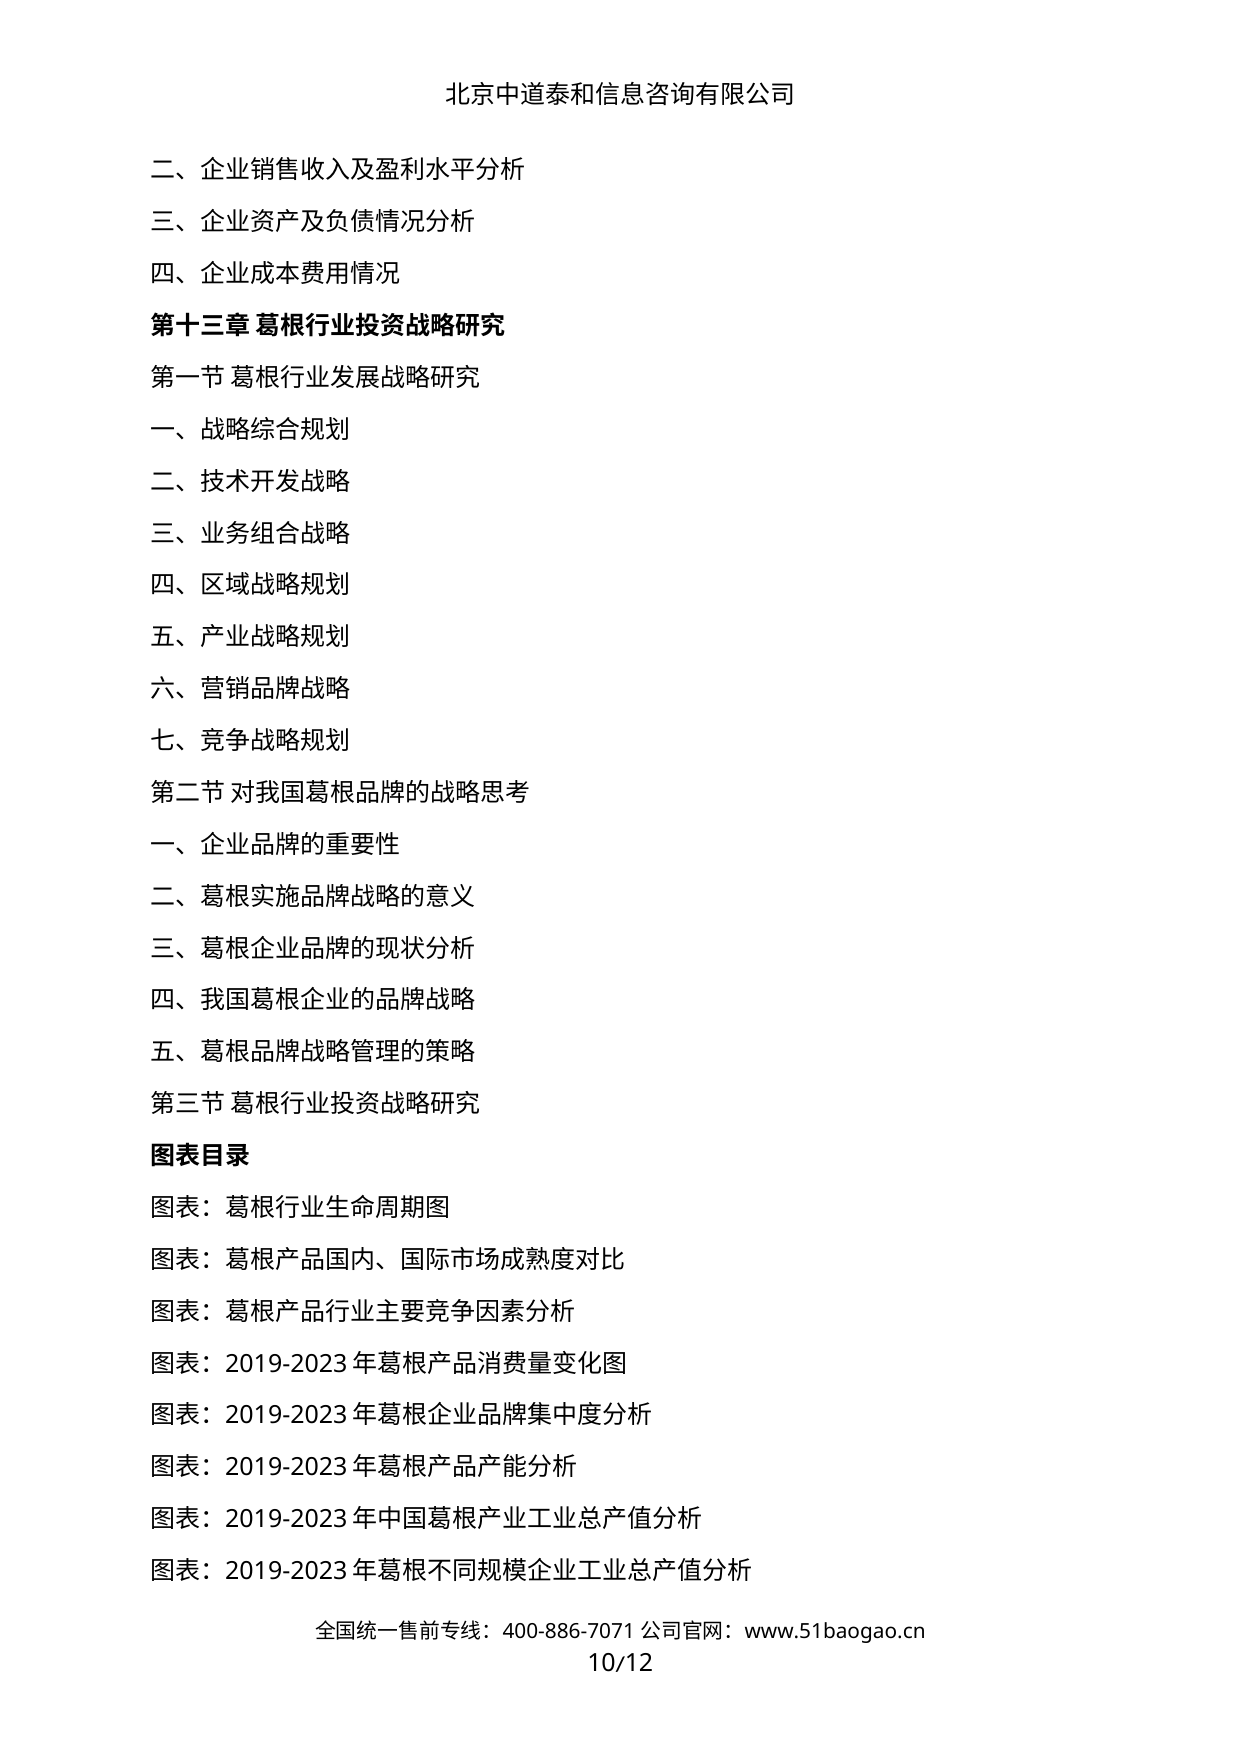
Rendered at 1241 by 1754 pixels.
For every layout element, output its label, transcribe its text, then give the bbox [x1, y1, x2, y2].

text 二、葛根实施品牌战略的意义 [150, 876, 1090, 912]
text 五、产业战略规划 [150, 617, 1090, 653]
text 一、战略综合规划 [150, 409, 1090, 446]
text 第三节 葛根行业投资战略研究 [150, 1084, 1090, 1120]
text 四、企业成本费用情况 [150, 254, 1090, 290]
text 三、企业资产及负债情况分析 [150, 202, 1090, 238]
text 二、企业销售收入及盈利水平分析 [150, 150, 1090, 186]
text 六、营销品牌战略 [150, 669, 1090, 705]
text 四、区域战略规划 [150, 565, 1090, 601]
text 图表目录 [150, 1136, 1090, 1172]
text 第二节 对我国葛根品牌的战略思考 [150, 772, 1090, 809]
text 五、葛根品牌战略管理的策略 [150, 1032, 1090, 1068]
text 四、我国葛根企业的品牌战略 [150, 980, 1090, 1016]
text 图表：2019-2023年葛根产品产能分析 [150, 1447, 1090, 1483]
text 图表：葛根产品国内、国际市场成熟度对比 [150, 1239, 1090, 1276]
text 图表：2019-2023年葛根不同规模企业工业总产值分析 [150, 1551, 1090, 1587]
text 三、葛根企业品牌的现状分析 [150, 928, 1090, 964]
text 第一节 葛根行业发展战略研究 [150, 357, 1090, 394]
text 二、技术开发战略 [150, 461, 1090, 497]
text 一、企业品牌的重要性 [150, 824, 1090, 861]
text 图表：2019-2023年葛根产品消费量变化图 [150, 1343, 1090, 1379]
text 第十三章 葛根行业投资战略研究 [150, 306, 1090, 342]
text 图表：葛根产品行业主要竞争因素分析 [150, 1291, 1090, 1327]
text 七、竞争战略规划 [150, 721, 1090, 757]
text 三、业务组合战略 [150, 513, 1090, 549]
text 图表：葛根行业生命周期图 [150, 1187, 1090, 1224]
text 图表：2019-2023年葛根企业品牌集中度分析 [150, 1395, 1090, 1431]
text 图表：2019-2023年中国葛根产业工业总产值分析 [150, 1499, 1090, 1535]
